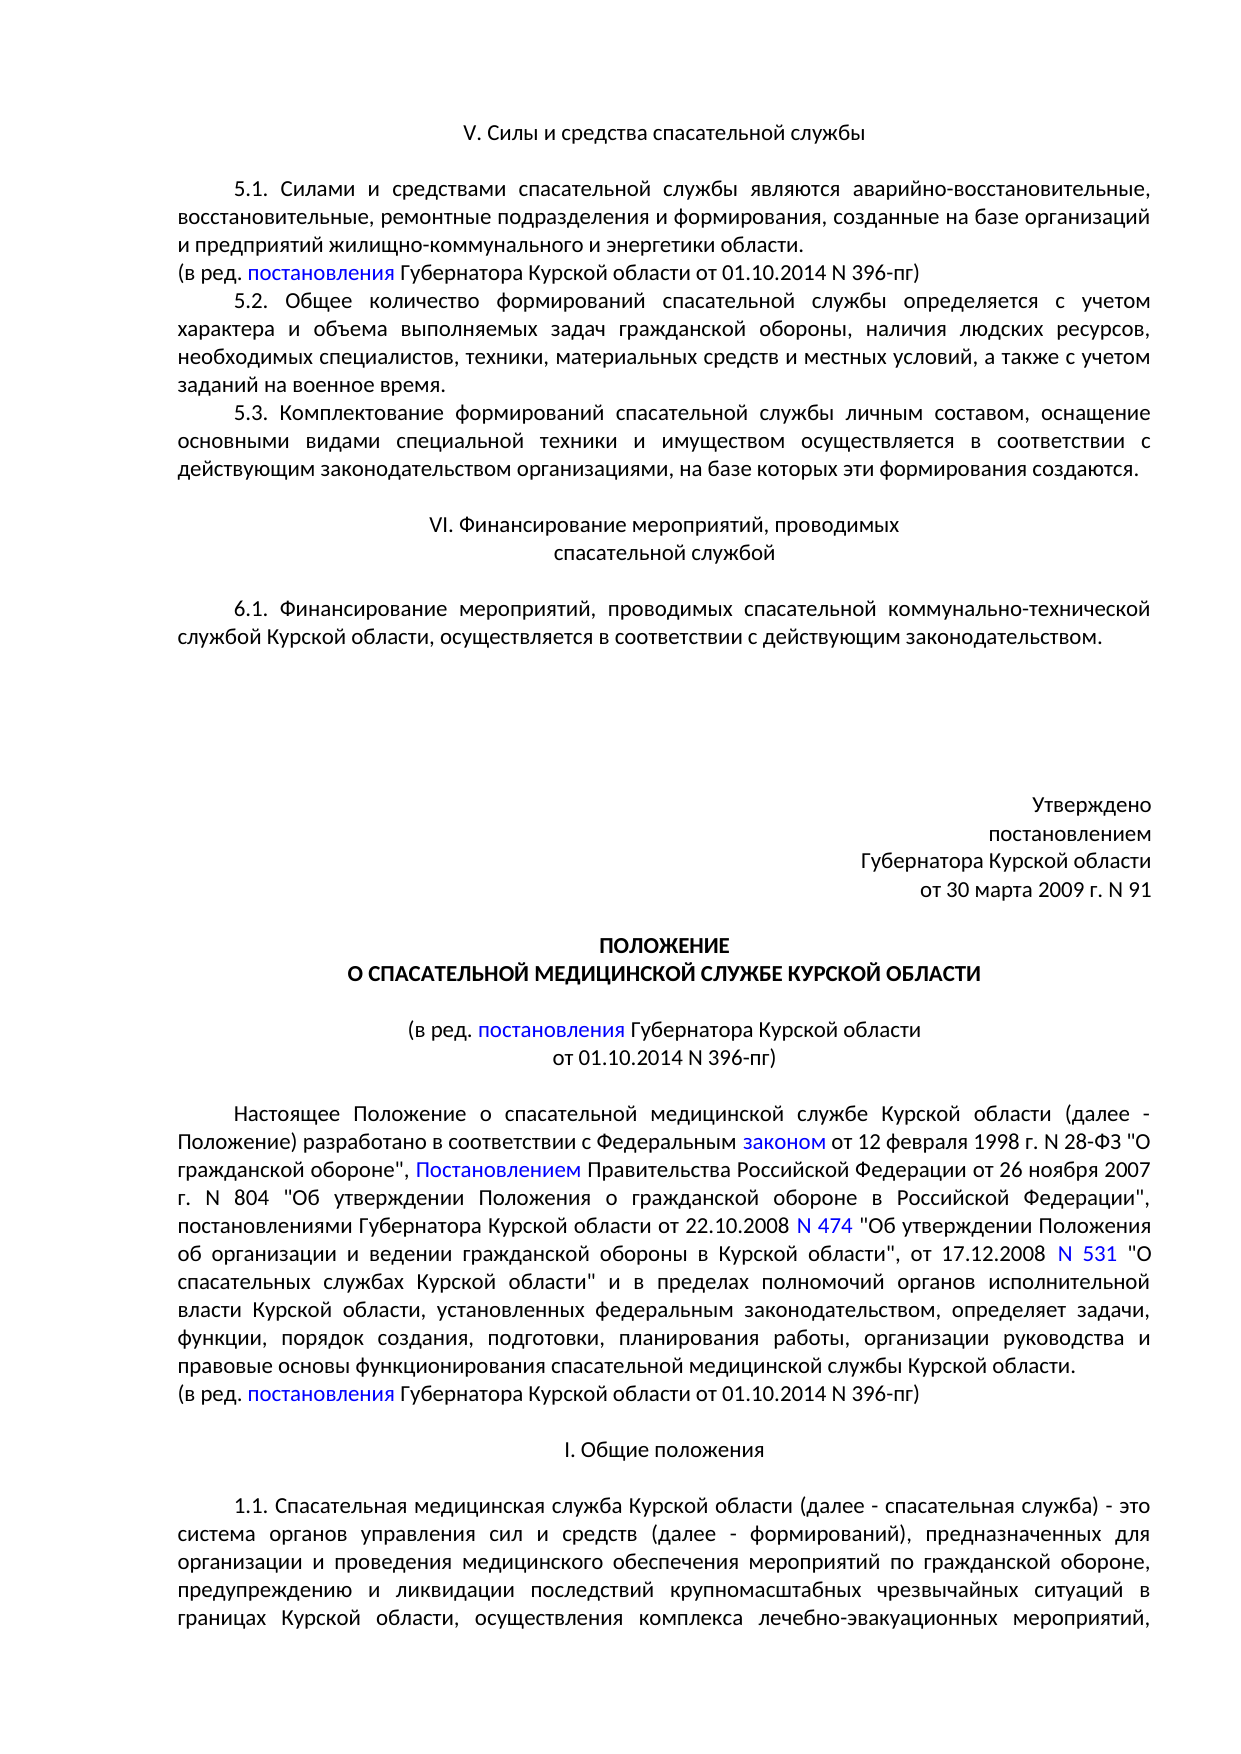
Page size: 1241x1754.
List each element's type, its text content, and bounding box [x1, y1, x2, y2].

text Настоящее Положение о спасательной медицинской службе Курской области (далее - Положение) разработано в соответствии с Федеральным законом от 12 февраля 1998 г. N 28-ФЗ "О гражданской обороне", Постановлением Правительства Российской Федерации от 26 ноября 2007 г. N 804 "Об утверждении Положения о гражданской обороне в Российской Федерации", постановлениями Губернатора Курской области от 22.10.2008 N 474 "Об утверждении Положения об организации и ведении гражданской обороны в Курской области", от 17.12.2008 N 531 "О спасательных службах Курской области" и в пределах полномочий органов исполнительной власти Курской области, установленных федеральным законодательством, определяет задачи, функции, порядок создания, подготовки, планирования работы, организации руководства и правовые основы функционирования спасательной медицинской службы Курской области. [177, 1099, 1152, 1379]
text 5.3. Комплектование формирований спасательной службы личным составом, оснащение основными видами специальной техники и имуществом осуществляется в соответствии с действующим законодательством организациями, на базе которых эти формирования создаются. [177, 398, 1152, 482]
text 6.1. Финансирование мероприятий, проводимых спасательной коммунально-технической службой Курской области, осуществляется в соответствии с действующим законодательством. [177, 594, 1152, 651]
text 5.1. Силами и средствами спасательной службы являются аварийно-восстановительные, восстановительные, ремонтные подразделения и формирования, созданные на базе организаций и предприятий жилищно-коммунального и энергетики области. [177, 174, 1152, 258]
text (в ред. постановления Губернатора Курской области от 01.10.2014 N 396-пг) [177, 258, 1152, 286]
text Утверждено [177, 791, 1152, 819]
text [177, 1491, 1152, 1631]
text (в ред. постановления Губернатора Курской области [177, 1015, 1152, 1043]
text постановлением [177, 819, 1152, 847]
text VI. Финансирование мероприятий, проводимых [177, 510, 1152, 538]
text от 30 марта 2009 г. N 91 [177, 875, 1152, 903]
text ПОЛОЖЕНИЕ [177, 931, 1152, 959]
text (в ред. постановления Губернатора Курской области от 01.10.2014 N 396-пг) [177, 1379, 1152, 1407]
text О СПАСАТЕЛЬНОЙ МЕДИЦИНСКОЙ СЛУЖБЕ КУРСКОЙ ОБЛАСТИ [177, 959, 1152, 987]
text от 01.10.2014 N 396-пг) [177, 1043, 1152, 1071]
text Губернатора Курской области [177, 847, 1152, 875]
text V. Силы и средства спасательной службы [177, 118, 1152, 146]
text спасательной службой [177, 538, 1152, 566]
text 5.2. Общее количество формирований спасательной службы определяется с учетом характера и объема выполняемых задач гражданской обороны, наличия людских ресурсов, необходимых специалистов, техники, материальных средств и местных условий, а также с учетом заданий на военное время. [177, 286, 1152, 398]
text I. Общие положения [177, 1435, 1152, 1463]
